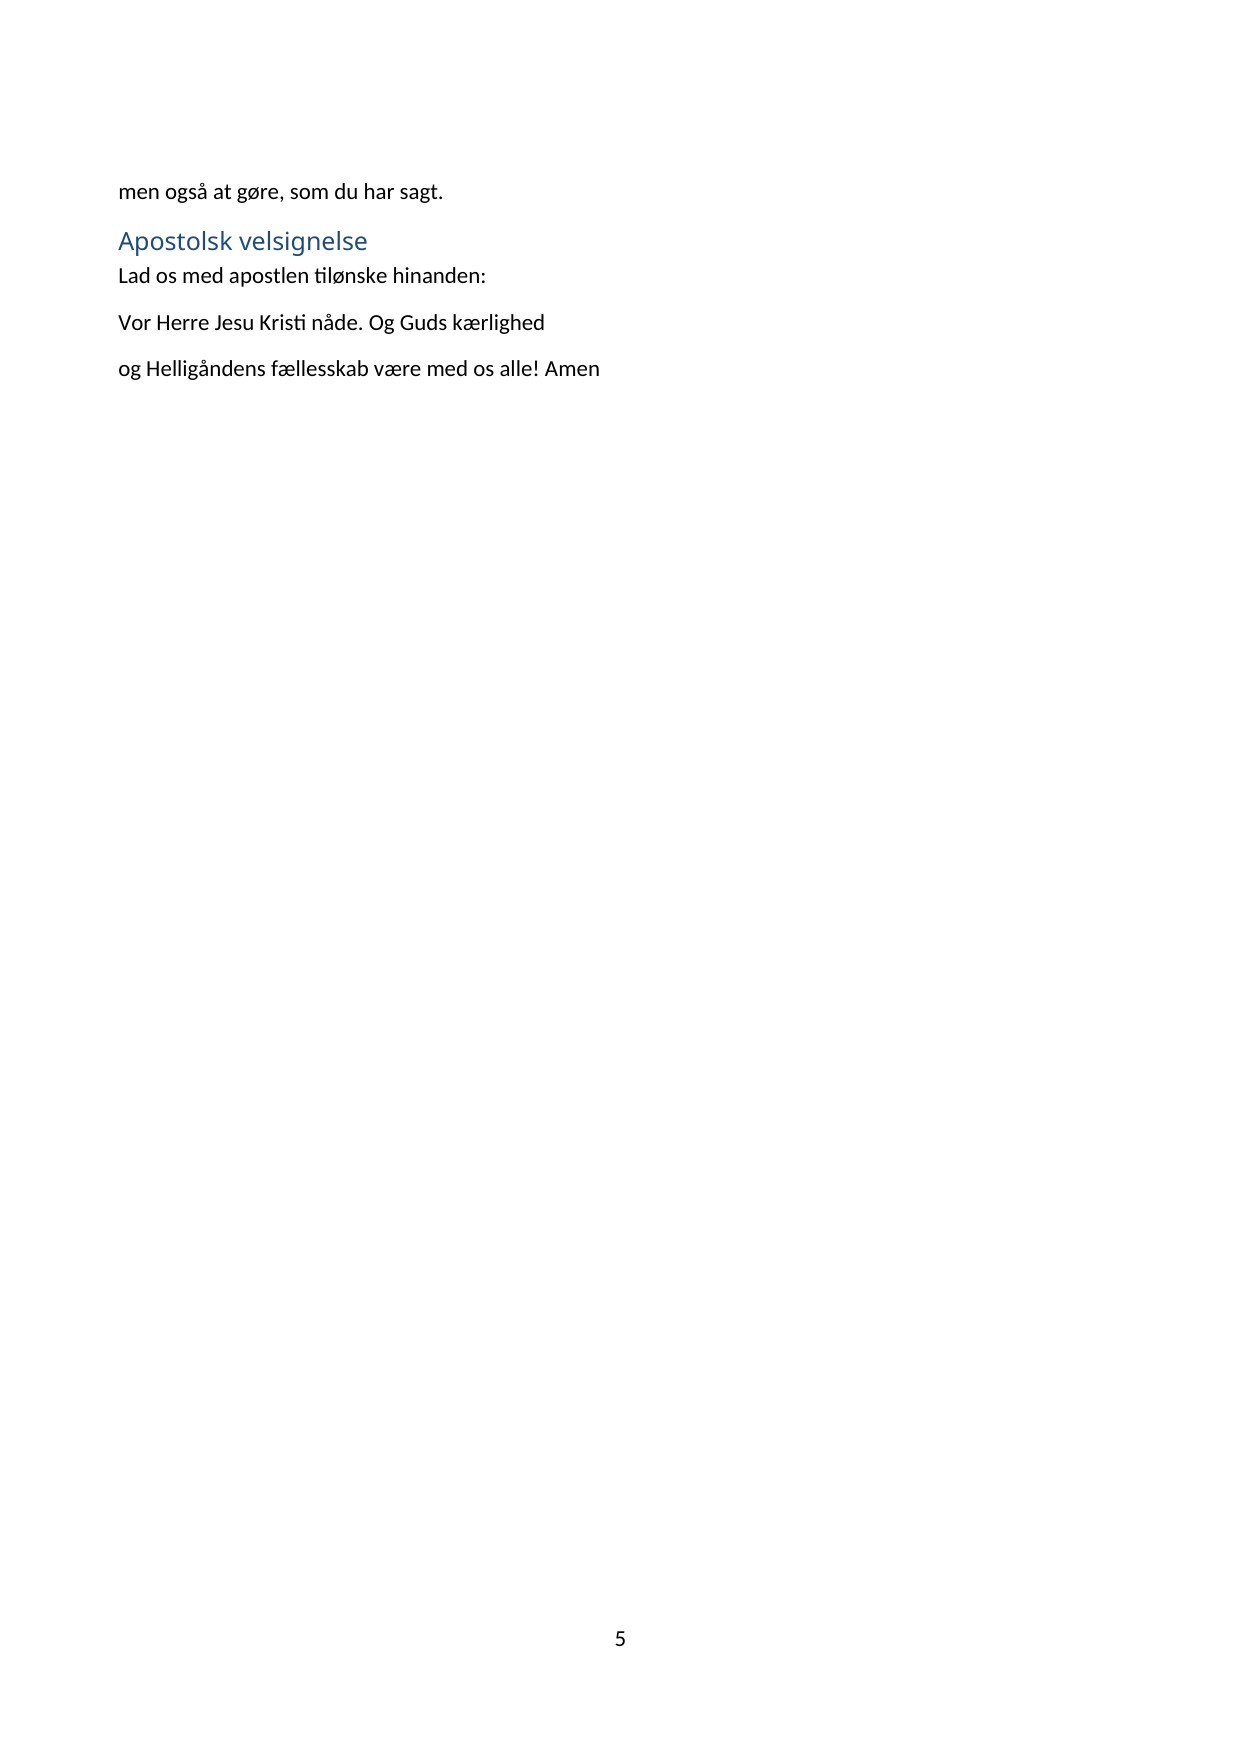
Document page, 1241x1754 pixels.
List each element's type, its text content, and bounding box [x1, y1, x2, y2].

subtitle Apostolsk velsignelse [118, 224, 1122, 258]
text men også at gøre, som du har sagt. [118, 177, 1122, 205]
text Vor Herre Jesu Kristi nåde. Og Guds kærlighed [118, 308, 1122, 336]
text og Helligåndens fællesskab være med os alle! Amen [118, 354, 1122, 383]
text Lad os med apostlen tilønske hinanden: [118, 261, 1122, 289]
